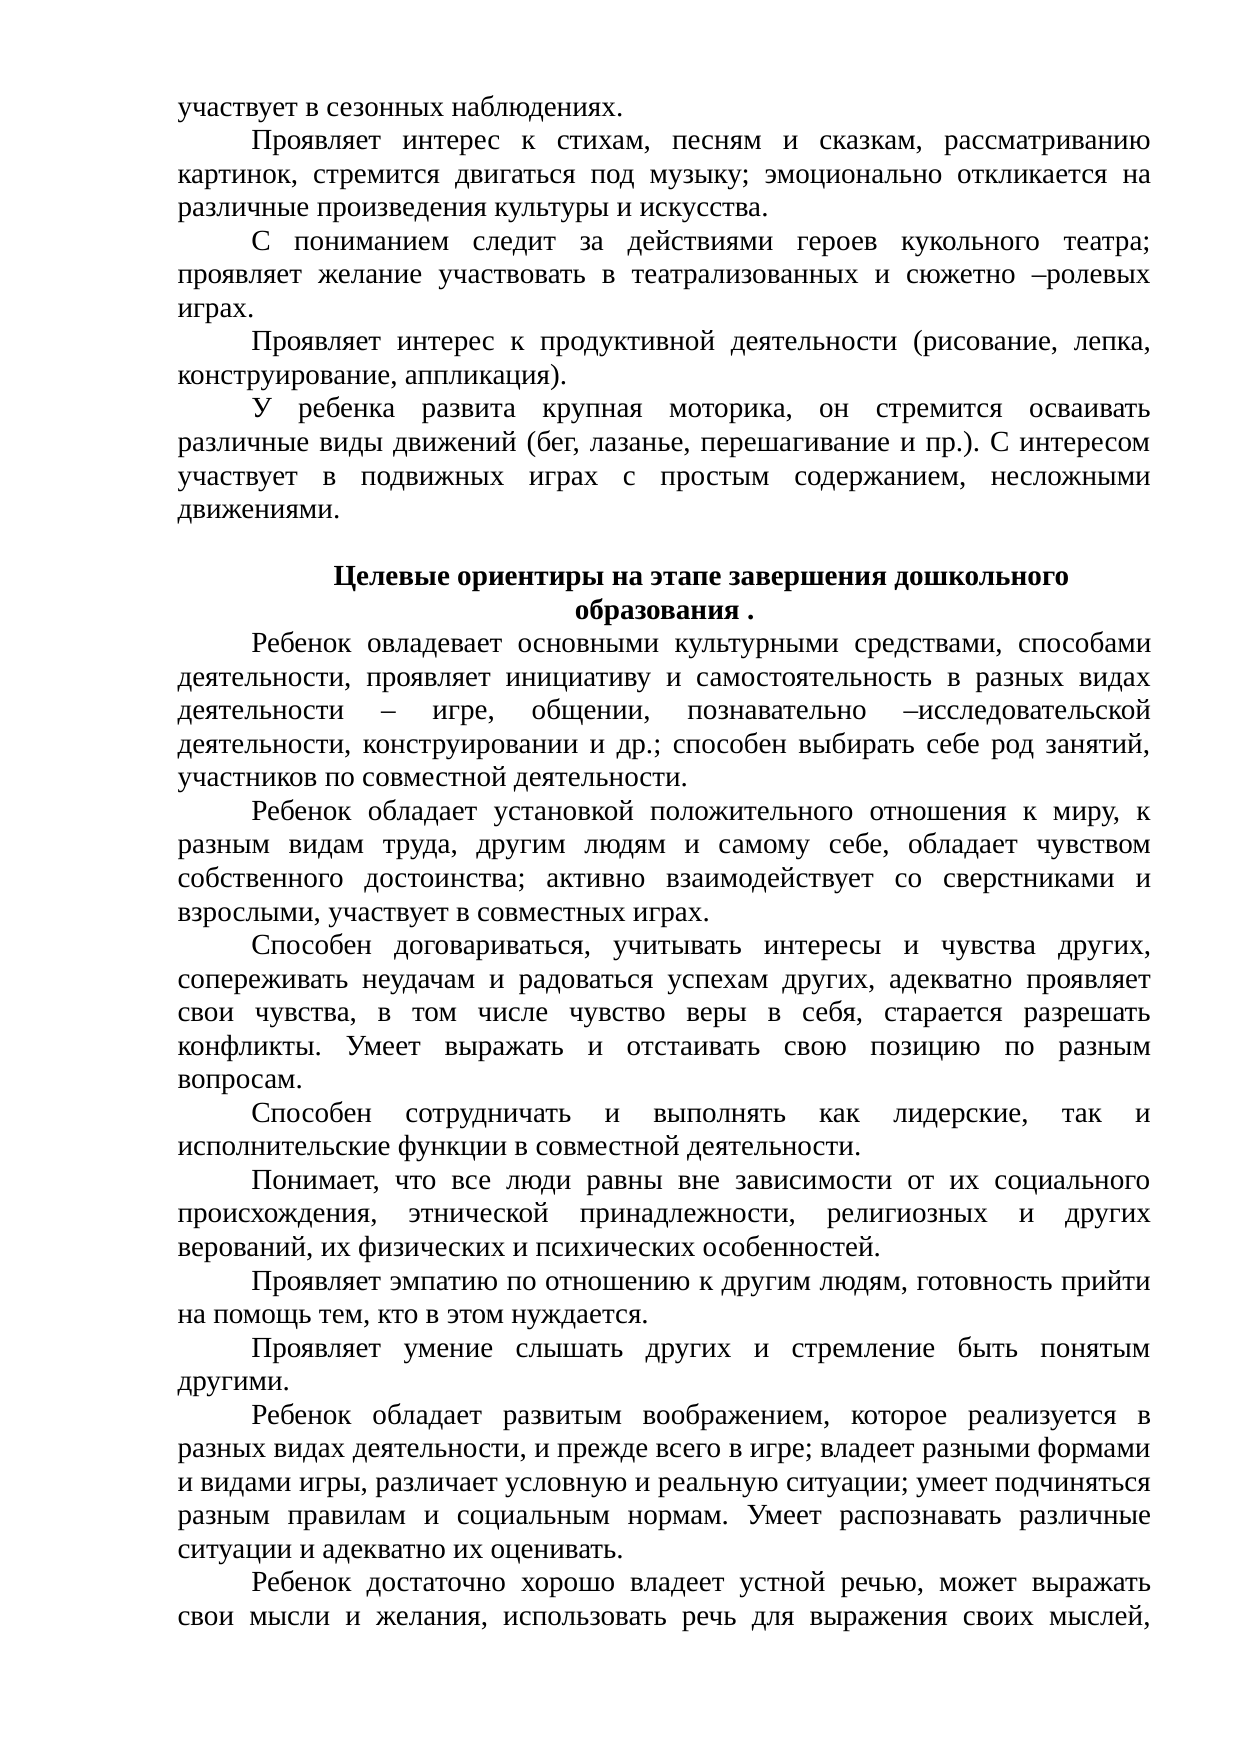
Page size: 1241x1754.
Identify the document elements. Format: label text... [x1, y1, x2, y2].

text Целевые ориентиры на этапе завершения дошкольного образования . [177, 558, 1152, 625]
text Проявляет интерес к продуктивной деятельности (рисование, лепка, конструирование, аппликация). [177, 323, 1152, 391]
text Ребенок обладает развитым воображением, которое реализуется в разных видах деятельности, и прежде всего в игре; владеет разными формами и видами игры, различает условную и реальную ситуации; умеет подчиняться разным правилам и социальным нормам. Умеет распознавать различные ситуации и адекватно их оценивать. [177, 1397, 1152, 1564]
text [177, 89, 1152, 122]
text У ребенка развита крупная моторика, он стремится осваивать различные виды движений (бег, лазанье, перешагивание и пр.). С интересом участвует в подвижных играх с простым содержанием, несложными движениями. [177, 391, 1152, 525]
text Проявляет интерес к стихам, песням и сказкам, рассматриванию картинок, стремится двигаться под музыку; эмоционально откликается на различные произведения культуры и искусства. [177, 122, 1152, 223]
text Ребенок обладает установкой положительного отношения к миру, к разным видам труда, другим людям и самому себе, обладает чувством собственного достоинства; активно взаимодействует со сверстниками и взрослыми, участвует в совместных играх. [177, 793, 1152, 927]
text Проявляет эмпатию по отношению к другим людям, готовность прийти на помощь тем, кто в этом нуждается. [177, 1263, 1152, 1330]
text Ребенок овладевает основными культурными средствами, способами деятельности, проявляет инициативу и самостоятельность в разных видах деятельности – игре, общении, познавательно –исследовательской деятельности, конструировании и др.; способен выбирать себе род занятий, участников по совместной деятельности. [177, 625, 1152, 793]
text С пониманием следит за действиями героев кукольного театра; проявляет желание участвовать в театрализованных и сюжетно –ролевых играх. [177, 223, 1152, 323]
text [177, 1564, 1152, 1632]
text Проявляет умение слышать других и стремление быть понятым другими. [177, 1330, 1152, 1397]
text Понимает, что все люди равны вне зависимости от их социального происхождения, этнической принадлежности, религиозных и других верований, их физических и психических особенностей. [177, 1162, 1152, 1263]
text Способен договариваться, учитывать интересы и чувства других, сопереживать неудачам и радоваться успехам других, адекватно проявляет свои чувства, в том числе чувство веры в себя, старается разрешать конфликты. Умеет выражать и отстаивать свою позицию по разным вопросам. [177, 927, 1152, 1095]
text Способен сотрудничать и выполнять как лидерские, так и исполнительские функции в совместной деятельности. [177, 1095, 1152, 1162]
